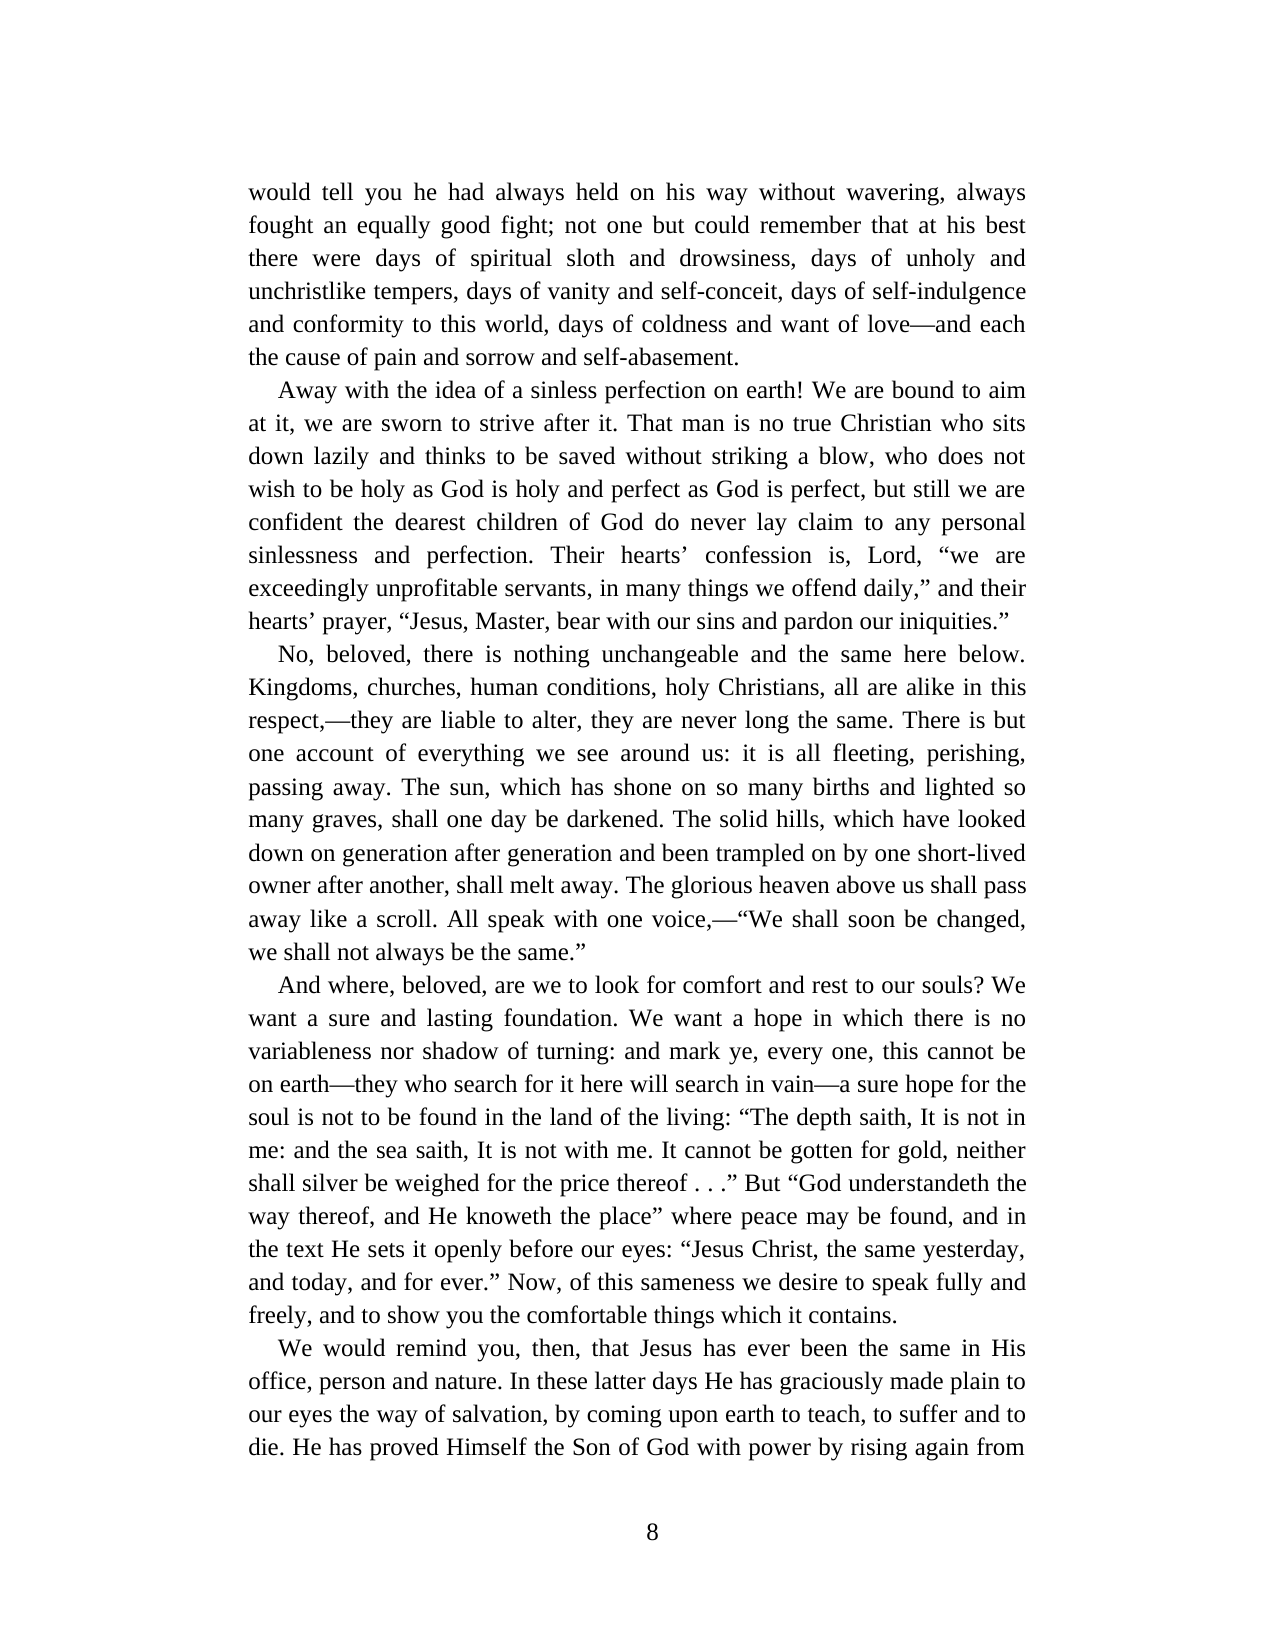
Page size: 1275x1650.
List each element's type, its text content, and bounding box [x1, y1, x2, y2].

text Away with the idea of a sinless perfection on earth! We are bound to aim at it, we are sworn to strive after it. That man is no true Christian who sits down lazily and thinks to be saved without striking a blow, who does not wish to be holy as God is holy and perfect as God is perfect, but still we are confident the dearest children of God do never lay claim to any personal sinlessness and perfection. Their hearts’ confession is, Lord, “we are exceedingly unprofitable servants, in many things we offend daily,” and their hearts’ prayer, “Jesus, Master, bear with our sins and pardon our iniquities.” [248, 375, 1027, 635]
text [248, 177, 1027, 371]
text No, beloved, there is nothing unchangeable and the same here below. Kingdoms, churches, human conditions, holy Christians, all are alike in this respect,—they are liable to alter, they are never long the same. There is but one account of everything we see around us: it is all fleeting, perishing, passing away. The sun, which has shone on so many births and lighted so many graves, shall one day be darkened. The solid hills, which have looked down on generation after generation and been trampled on by one short-lived owner after another, shall melt away. The glorious heaven above us shall pass away like a scroll. All speak with one voice,—“We shall soon be changed, we shall not always be the same.” [248, 639, 1027, 965]
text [248, 1333, 1027, 1461]
text And where, beloved, are we to look for comfort and rest to our souls? We want a sure and lasting foundation. We want a hope in which there is no variableness nor shadow of turning: and mark ye, every one, this cannot be on earth—they who search for it here will search in vain—a sure hope for the soul is not to be found in the land of the living: “The depth saith, It is not in me: and the sea saith, It is not with me. It cannot be gotten for gold, neither shall silver be weighed for the price thereof . . .” But “God understandeth the way thereof, and He knoweth the place” where peace may be found, and in the text He sets it openly before our eyes: “Jesus Christ, the same yesterday, and today, and for ever.” Now, of this sameness we desire to speak fully and freely, and to show you the comfortable things which it contains. [248, 970, 1027, 1329]
